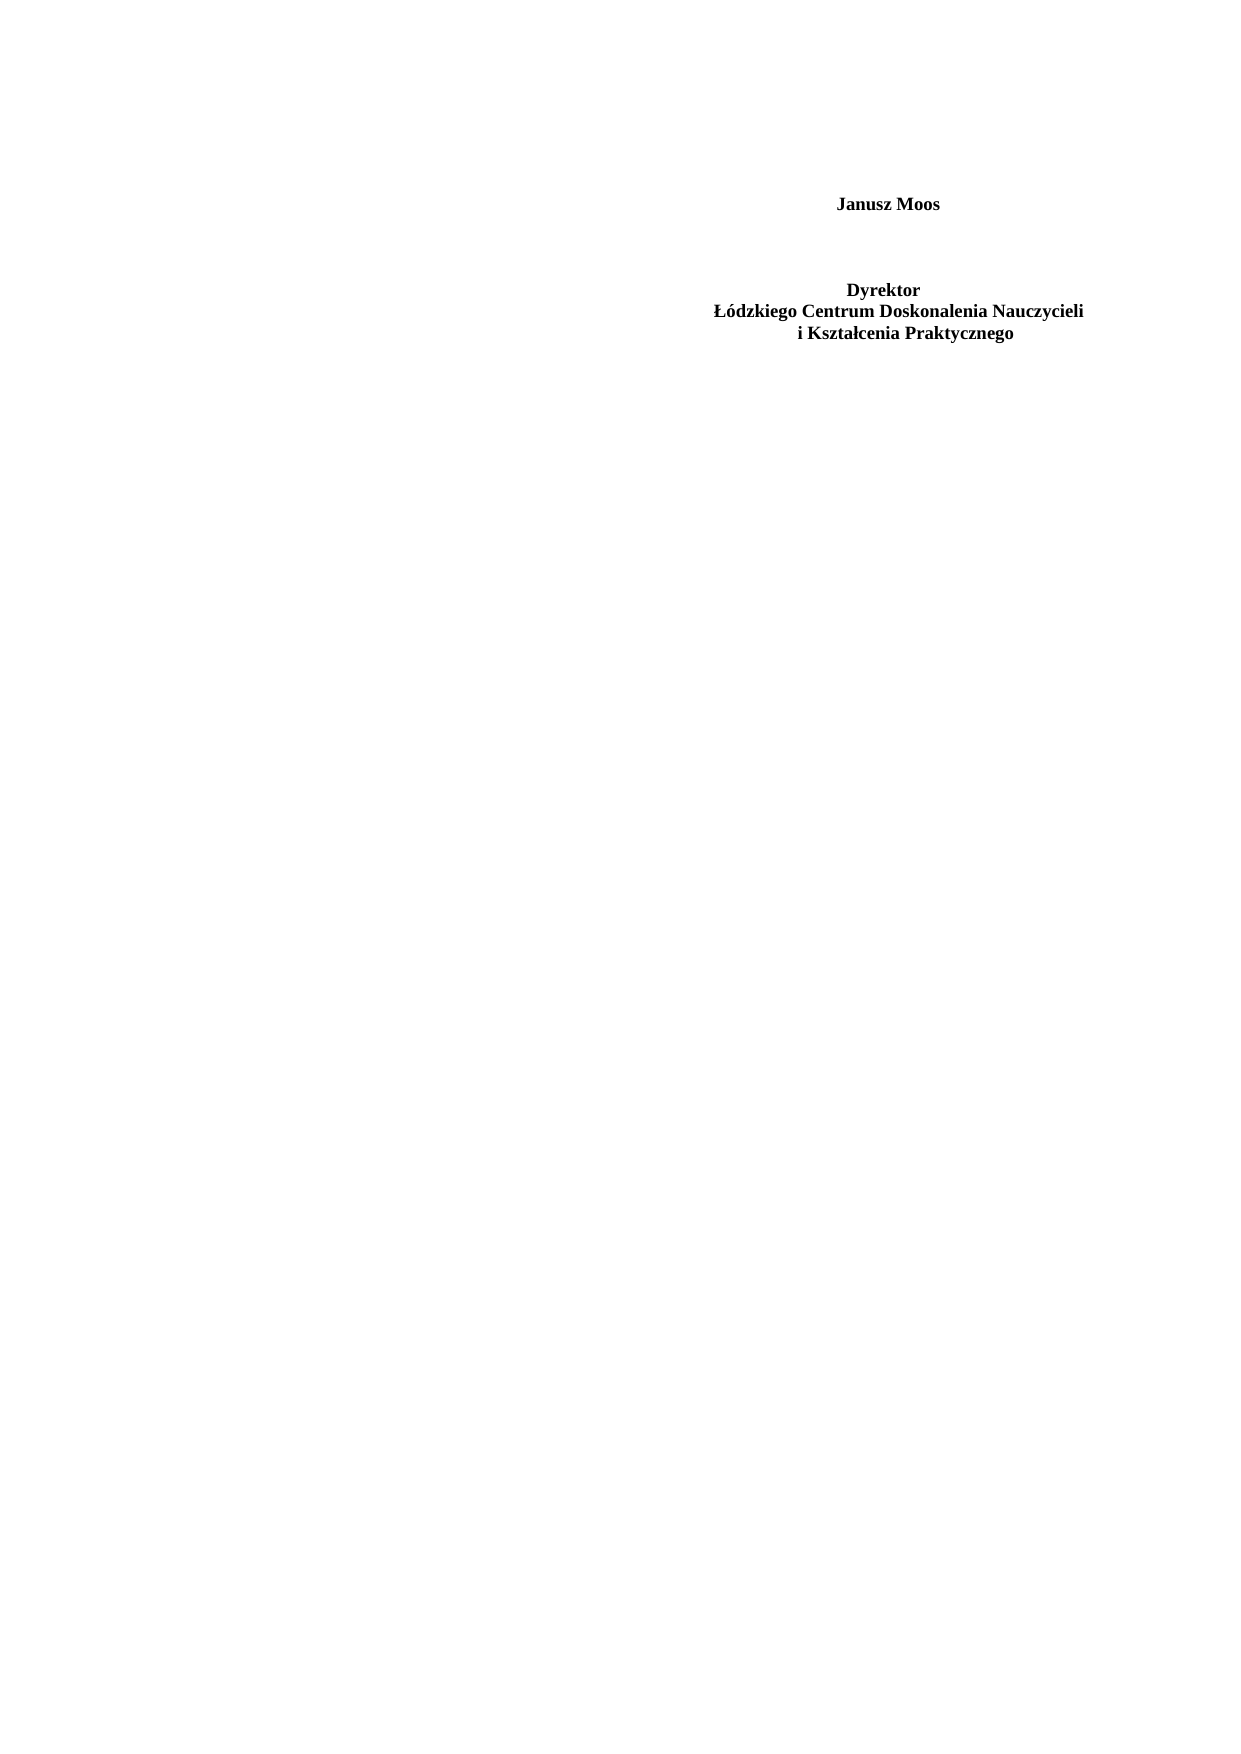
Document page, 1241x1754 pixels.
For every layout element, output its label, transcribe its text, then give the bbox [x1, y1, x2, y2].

text Łódzkiego Centrum Doskonalenia Nauczycieli [148, 300, 1092, 322]
text Janusz Moos [148, 193, 1092, 214]
text Dyrektor [148, 279, 1092, 300]
text i Kształcenia Praktycznego [148, 322, 1092, 343]
